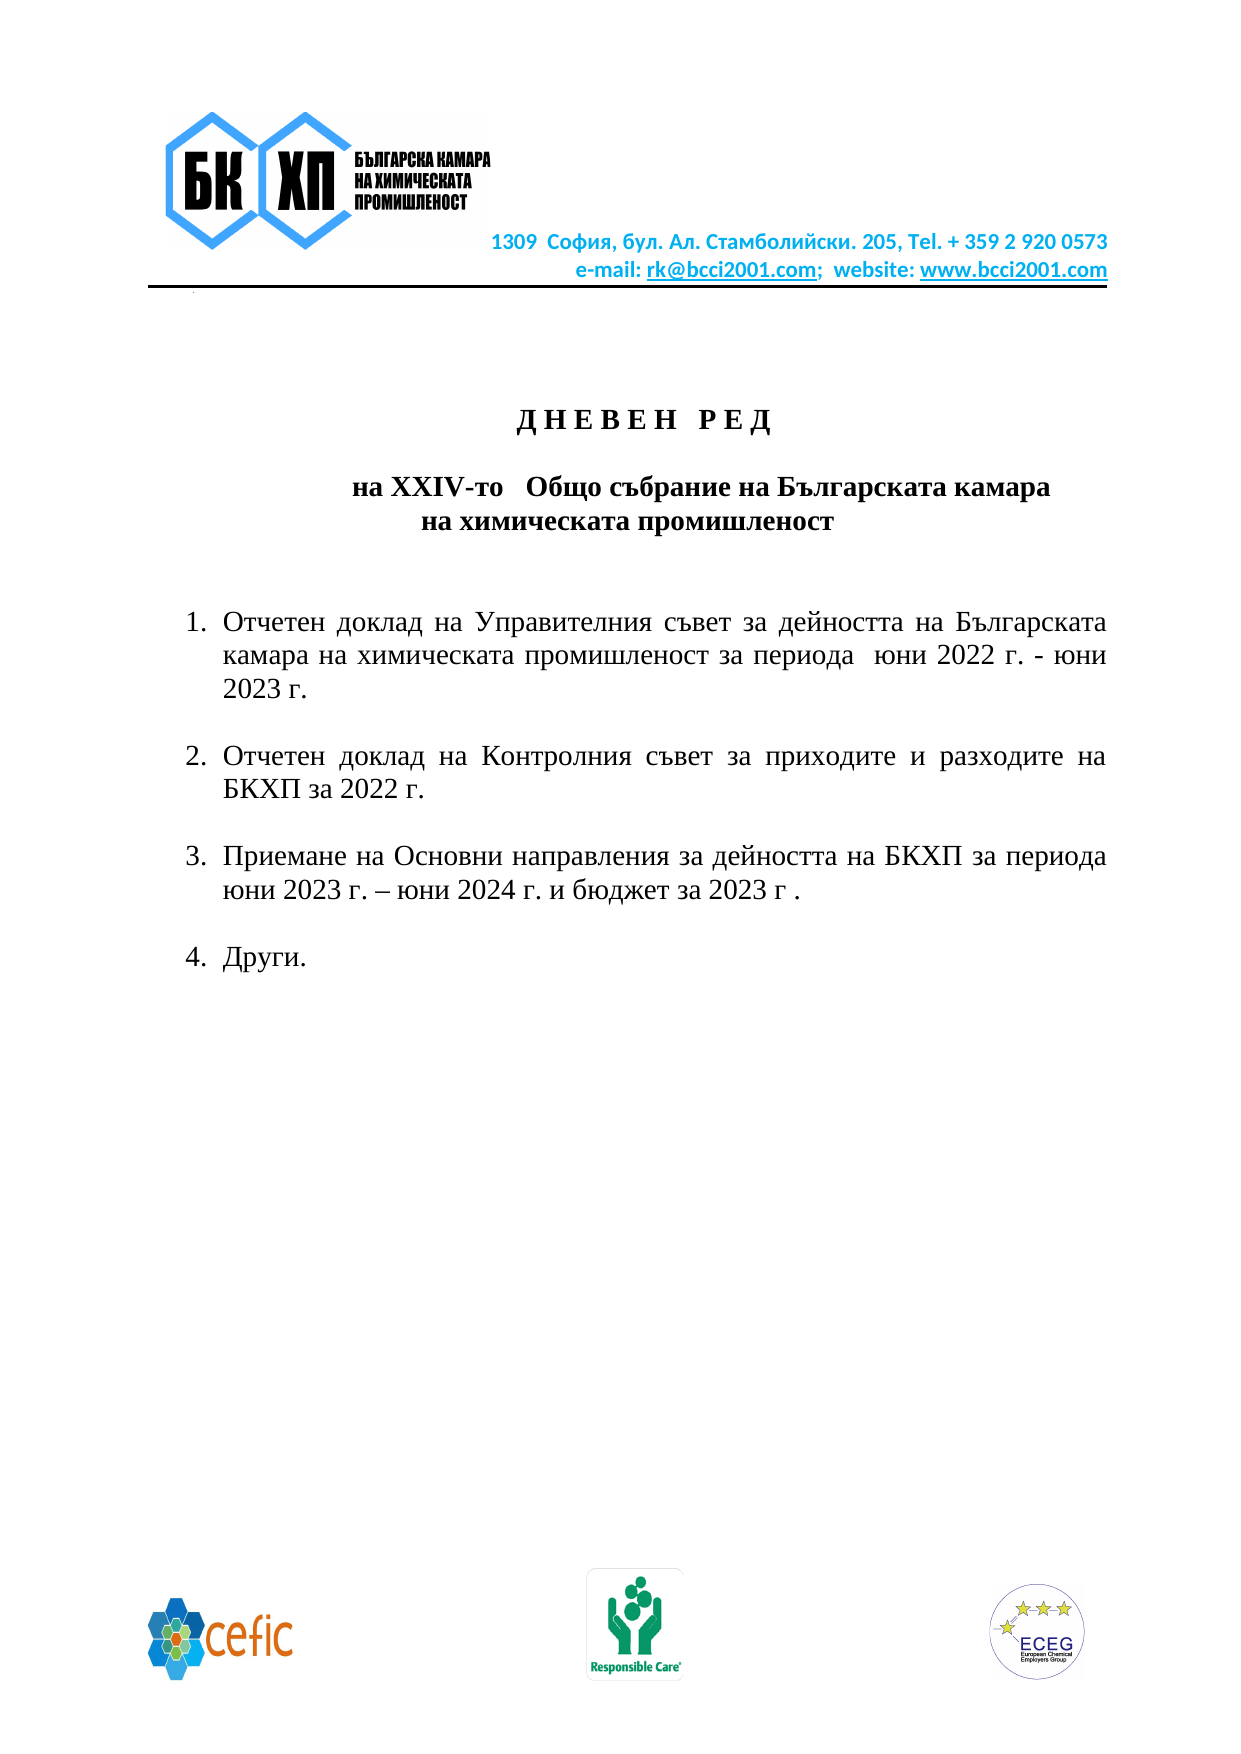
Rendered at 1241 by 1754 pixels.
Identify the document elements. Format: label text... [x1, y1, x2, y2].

list Отчетен доклад на Контролния съвет за приходите и разходите на БКХП за 2022 г. [185, 738, 1107, 805]
list Отчетен доклад на Управителния съвет за дейността на Българската камара на химическата промишленост за периода юни 2022 г. - юни 2023 г. [185, 604, 1107, 704]
text e-mail: rk@bcci2001.com; website: www.bcci2001.com [148, 255, 1107, 285]
picture [147, 1597, 293, 1681]
picture [165, 112, 491, 250]
text Д Н Е В Е Н Р Е Д [443, 402, 1107, 436]
text на XXIV-то Общо събрание на Българската камара [221, 469, 1107, 503]
picture [586, 1568, 684, 1681]
list Приемане на Основни направления за дейността на БКХП за периода юни 2023 г. – юни 2024 г. и бюджет за 2023 г . [185, 838, 1107, 906]
list Други. [185, 939, 1107, 973]
text на химическата промишленост [148, 503, 1107, 537]
